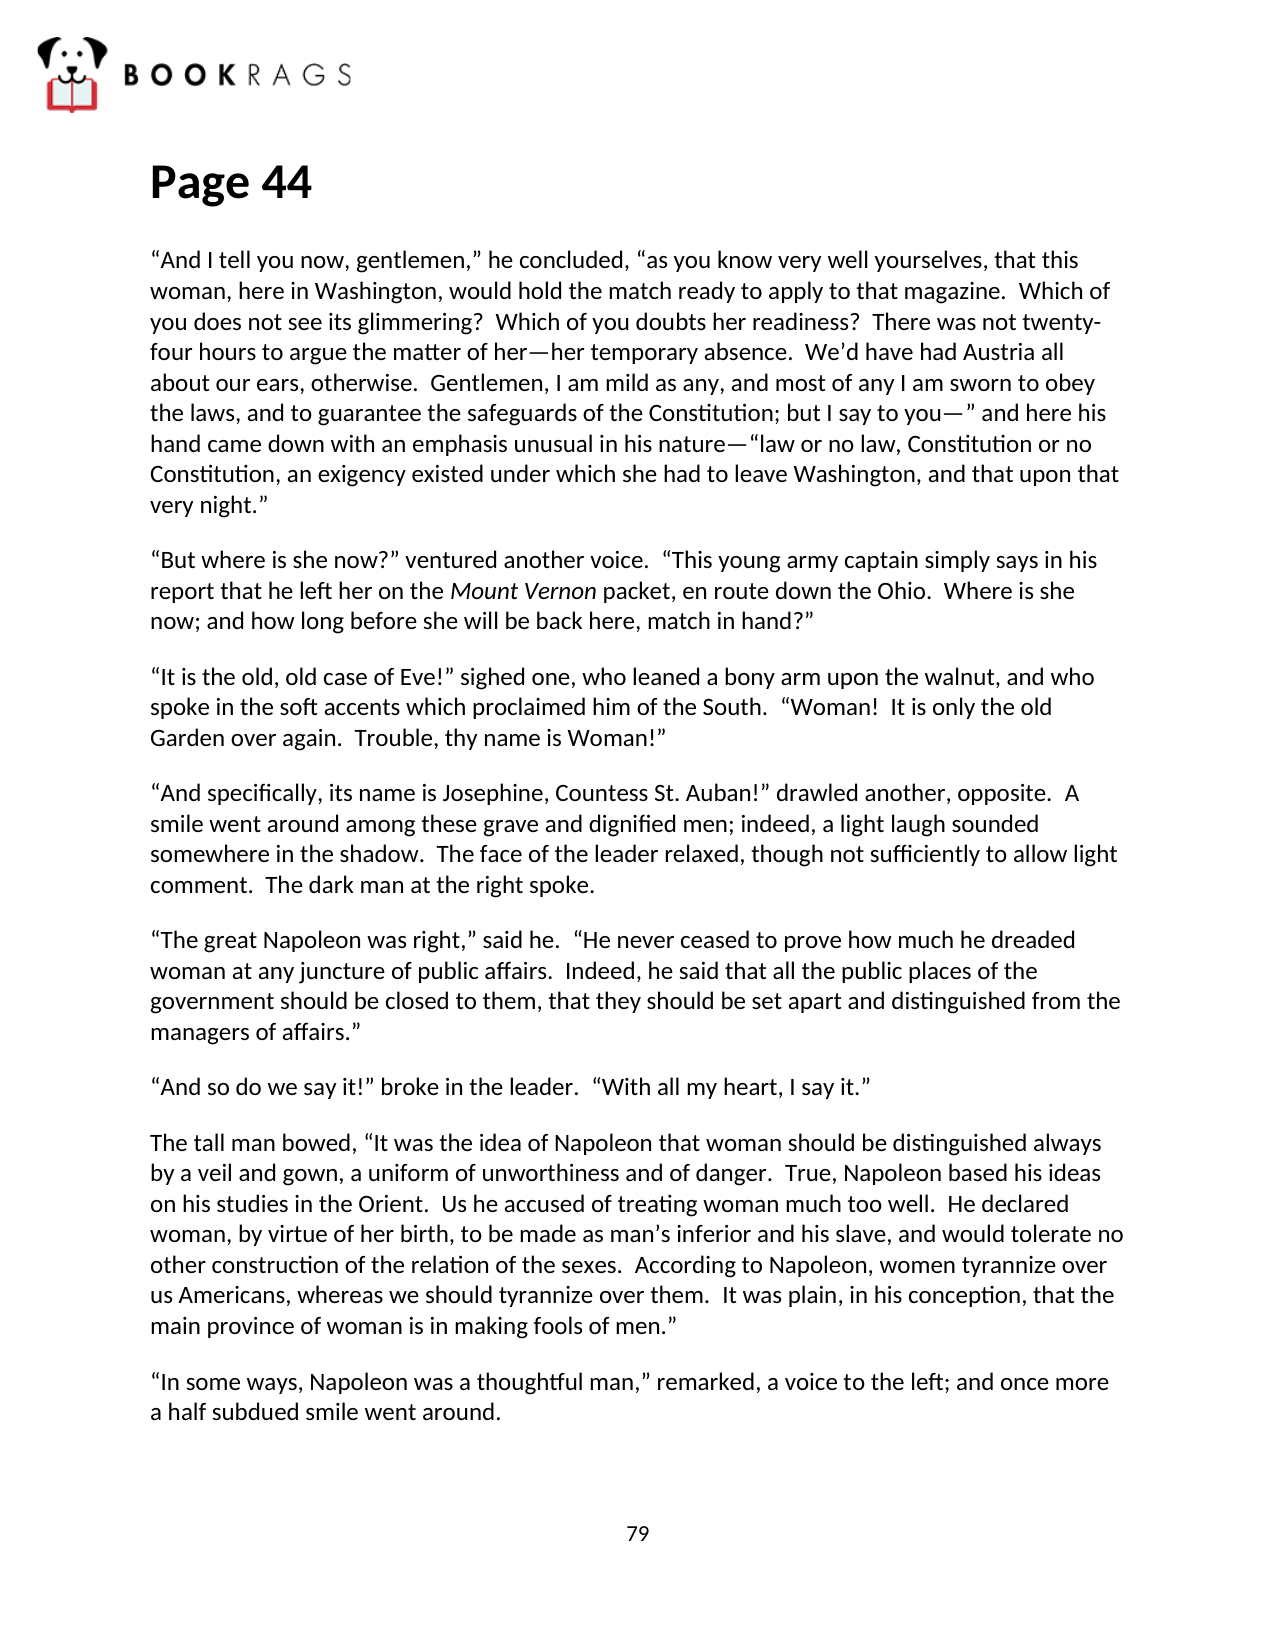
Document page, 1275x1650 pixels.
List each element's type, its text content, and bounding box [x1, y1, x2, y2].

text “And so do we say it!” broke in the leader. “With all my heart, I say it.” [150, 1072, 1125, 1102]
text Page 44 [150, 150, 1125, 211]
text “But where is she now?” ventured another voice. “This young army captain simply says in his report that he left her on the Mount Vernon packet, en route down the Ohio. Where is she now; and how long before she will be back here, match in hand?” [150, 544, 1125, 636]
text “The great Napoleon was right,” said he. “He never ceased to prove how much he dreaded woman at any juncture of public affairs. Indeed, he said that all the public places of the government should be closed to them, that they should be set apart and distinguished from the managers of affairs.” [150, 924, 1125, 1047]
text The tall man bowed, “It was the idea of Napoleon that woman should be distinguished always by a veil and gown, a uniform of unworthiness and of danger. True, Napoleon based his ideas on his studies in the Orient. Us he accused of treating woman much too well. He declared woman, by virtue of her birth, to be made as man’s inferior and his slave, and would tolerate no other construction of the relation of the sexes. According to Napoleon, women tyrannize over us Americans, whereas we should tyrannize over them. It was plain, in his conception, that the main province of woman is in making fools of men.” [150, 1127, 1125, 1341]
text “In some ways, Napoleon was a thoughtful man,” remarked, a voice to the left; and once more a half subdued smile went around. [150, 1366, 1125, 1427]
text “It is the old, old case of Eve!” sighed one, who leaned a bony arm upon the walnut, and who spoke in the soft accents which proclaimed him of the South. “Woman! It is only the old Garden over again. Trouble, thy name is Woman!” [150, 661, 1125, 752]
text “And specifically, its name is Josephine, Countess St. Auban!” drawled another, opposite. A smile went around among these grave and dignified men; indeed, a light laugh sounded somewhere in the shadow. The face of the leader relaxed, though not sufficiently to allow light comment. The dark man at the right spoke. [150, 777, 1125, 899]
picture [37, 37, 351, 113]
text “And I tell you now, gentlemen,” he concluded, “as you know very well yourselves, that this woman, here in Washington, would hold the match ready to apply to that magazine. Which of you does not see its glimmering? Which of you doubts her readiness? There was not twenty-four hours to argue the matter of her—­her temporary absence. We’d have had Austria all about our ears, otherwise. Gentlemen, I am mild as any, and most of any I am sworn to obey the laws, and to guarantee the safeguards of the Constitution; but I say to you—­” and here his hand came down with an emphasis unusual in his nature—­“law or no law, Constitution or no Constitution, an exigency existed under which she had to leave Washington, and that upon that very night.” [150, 244, 1125, 519]
